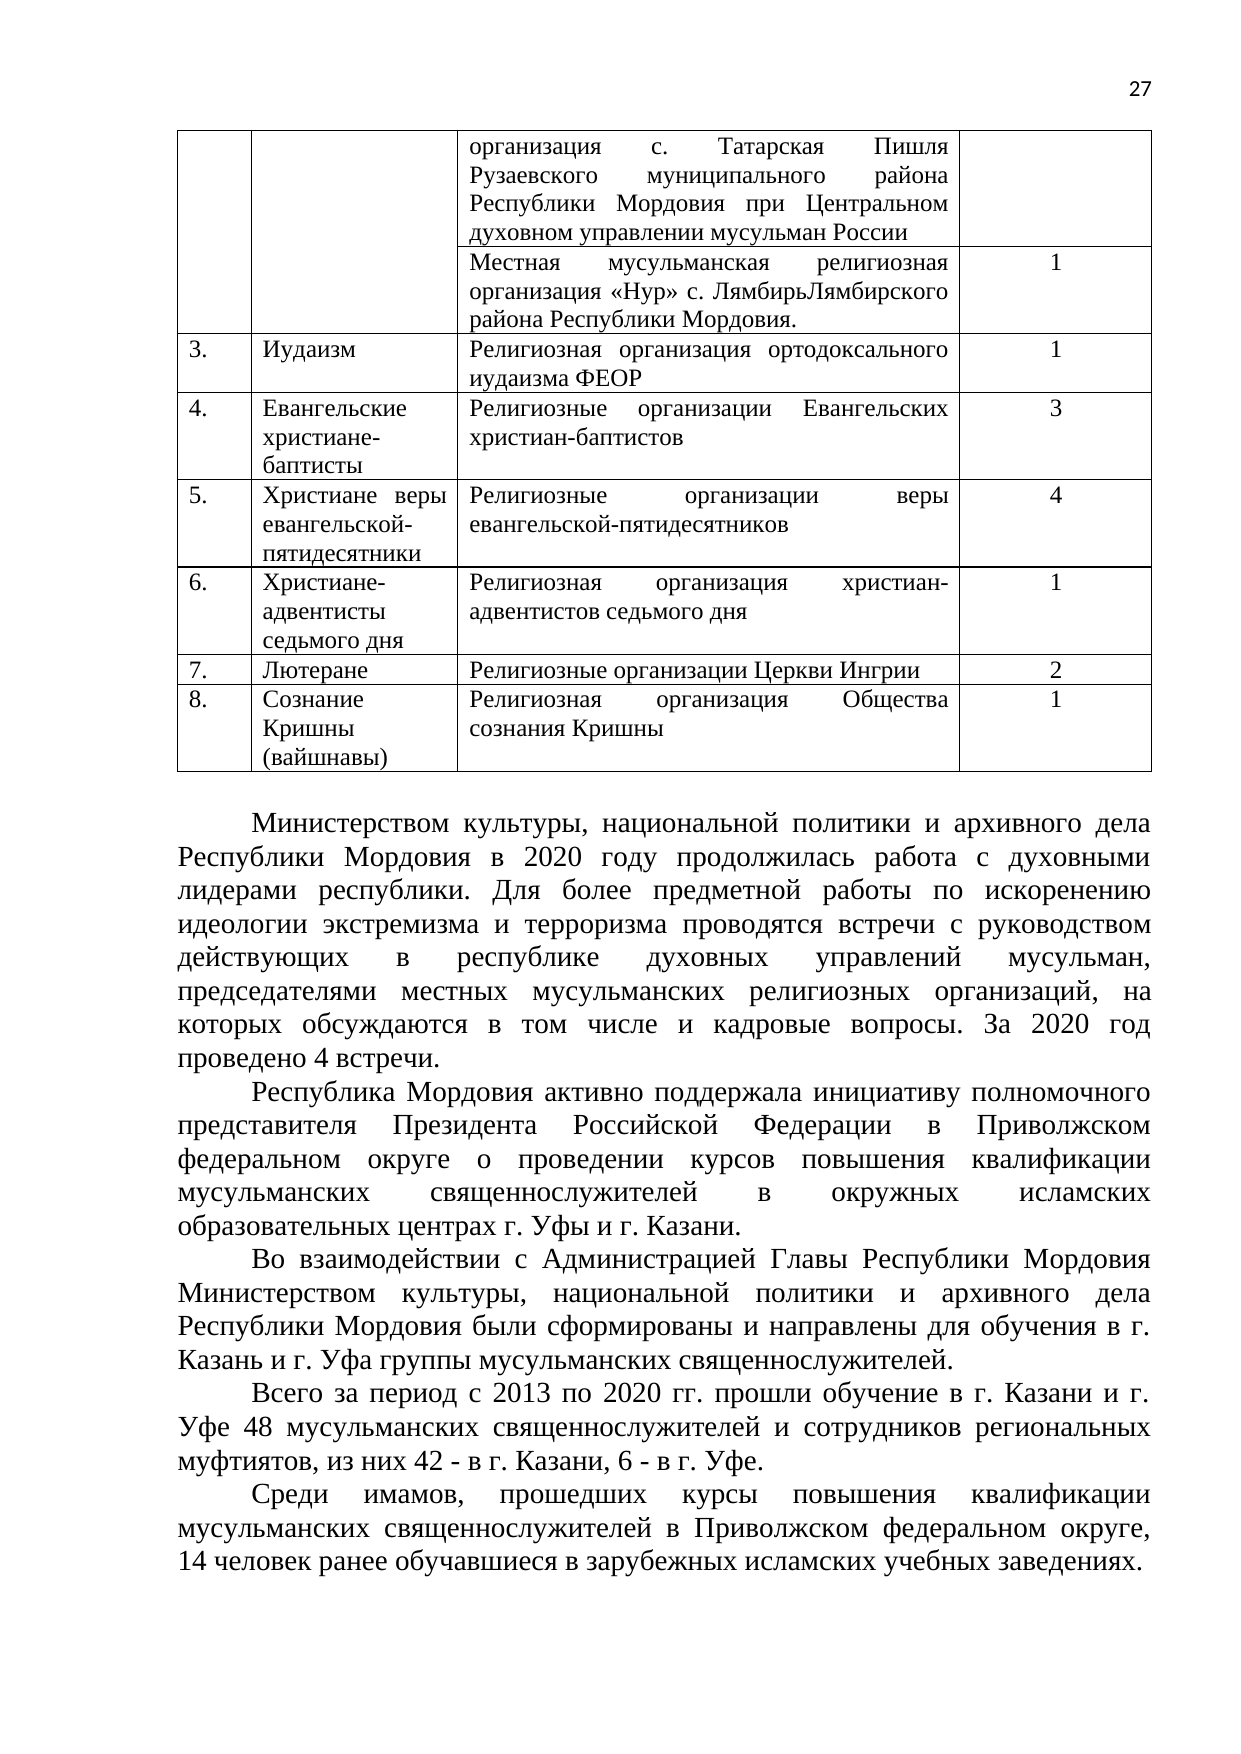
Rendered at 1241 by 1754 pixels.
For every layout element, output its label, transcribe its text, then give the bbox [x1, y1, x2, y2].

table_cell 1 [960, 334, 1151, 392]
table_cell Сознание Кришны (вайшнавы) [252, 685, 457, 771]
table_cell 7. [178, 655, 251, 683]
table_cell Христиане-адвентисты седьмого дня [252, 568, 457, 654]
table_cell Иудаизм [252, 334, 457, 392]
table_cell Религиозные организации Евангельских христиан-баптистов [458, 393, 959, 479]
table_cell 8. [178, 685, 251, 771]
table_cell Религиозная организация Общества сознания Кришны [458, 685, 959, 771]
table_cell Религиозная организация христиан-адвентистов седьмого дня [458, 568, 959, 654]
table_cell 4 [960, 480, 1151, 566]
table_cell [252, 131, 457, 333]
table_cell Религиозные организации Церкви Ингрии [458, 655, 959, 683]
table_cell Евангельские христиане-баптисты [252, 393, 457, 479]
table_cell 5. [178, 480, 251, 566]
table_cell Местная мусульманская религиозная организация «Нур» с. ЛямбирьЛямбирского района Республики Мордовия. [458, 247, 959, 333]
text Республика Мордовия активно поддержала инициативу полномочного представителя Президента Российской Федерации в Приволжском федеральном округе о проведении курсов повышения квалификации мусульманских священнослужителей в окружных исламских образовательных центрах г. Уфы и г. Казани. [177, 1074, 1152, 1241]
table_cell [178, 131, 251, 333]
text Среди имамов, прошедших курсы повышения квалификации мусульманских священнослужителей в Приволжском федеральном округе, 14 человек ранее обучавшиеся в зарубежных исламских учебных заведениях. [177, 1476, 1152, 1577]
table_cell 4. [178, 393, 251, 479]
table_cell 1 [960, 247, 1151, 333]
table_cell 1 [960, 685, 1151, 771]
table_cell Религиозные организации веры евангельской-пятидесятников [458, 480, 959, 566]
text Во взаимодействии с Администрацией Главы Республики Мордовия Министерством культуры, национальной политики и архивного дела Республики Мордовия были сформированы и направлены для обучения в г. Казань и г. Уфа группы мусульманских священнослужителей. [177, 1241, 1152, 1376]
text Всего за период с 2013 по 2020 гг. прошли обучение в г. Казани и г. Уфе 48 мусульманских священнослужителей и сотрудников региональных муфтиятов, из них 42 - в г. Казани, 6 - в г. Уфе. [177, 1376, 1152, 1476]
table_cell Христиане веры евангельской-пятидесятники [252, 480, 457, 566]
table_cell 3 [960, 393, 1151, 479]
text Министерством культуры, национальной политики и архивного дела Республики Мордовия в 2020 году продолжилась работа с духовными лидерами республики. Для более предметной работы по искоренению идеологии экстремизма и терроризма проводятся встречи с руководством действующих в республике духовных управлений мусульман, председателями местных мусульманских религиозных организаций, на которых обсуждаются в том числе и кадровые вопросы. За 2020 год проведено 4 встречи. [177, 805, 1152, 1074]
table_cell 3. [178, 334, 251, 392]
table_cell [458, 131, 959, 246]
table_cell 1 [960, 568, 1151, 654]
table_cell 2 [960, 655, 1151, 683]
table_cell 1 [960, 131, 1151, 246]
table_cell Религиозная организация ортодоксального иудаизма ФЕОР [458, 334, 959, 392]
table_cell 6. [178, 568, 251, 654]
table_cell Лютеране [252, 655, 457, 683]
